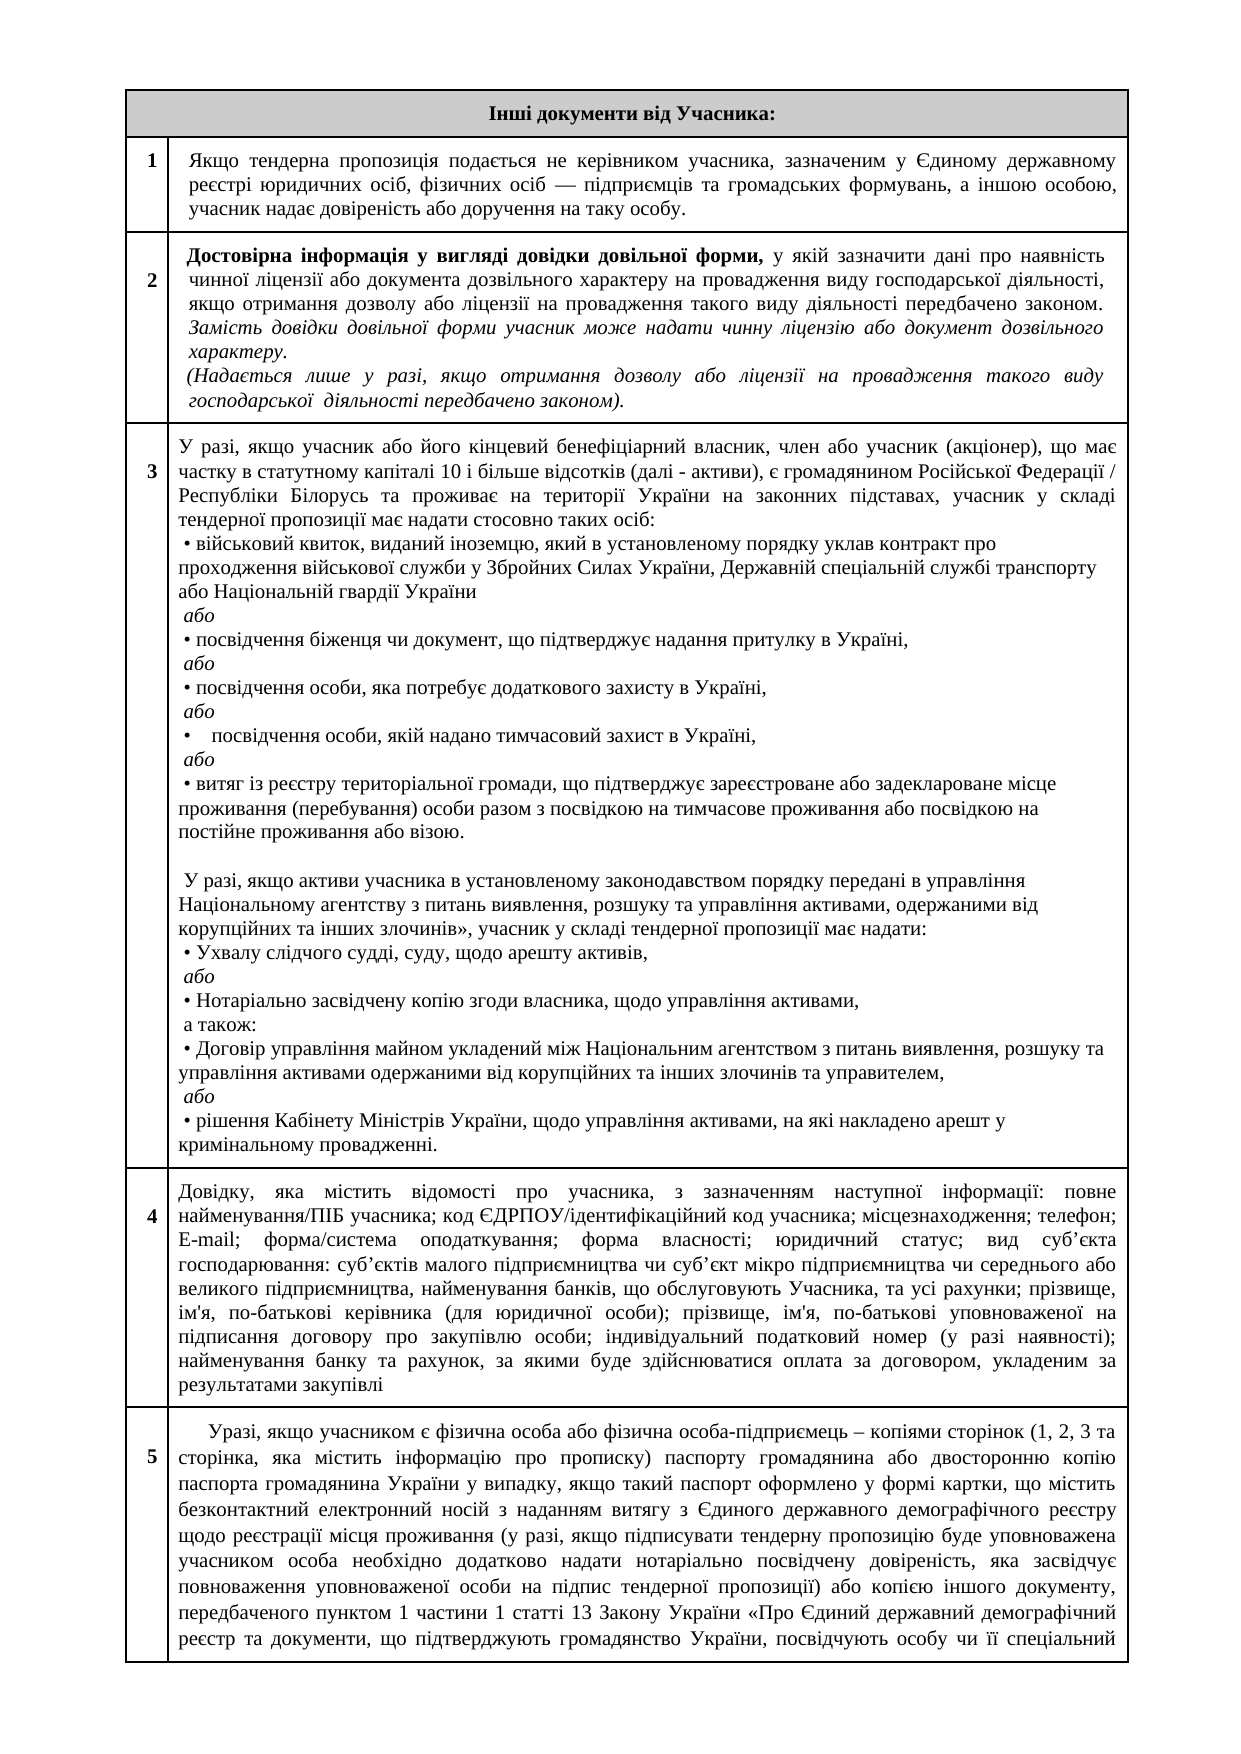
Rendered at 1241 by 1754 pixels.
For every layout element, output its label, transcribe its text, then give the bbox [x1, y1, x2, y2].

table_cell Достовірна інформація у вигляді довідки довільної форми, у якій зазначити дані про наявність чинної ліцензії або документа дозвільного характеру на провадження виду господарської діяльності, якщо отримання дозволу або ліцензії на провадження такого виду діяльності передбачено законом. Замість довідки довільної форми учасник може надати чинну ліцензію або документ дозвільного характеру. (Надається лише у разі, якщо отримання дозволу або ліцензії на провадження такого виду господарської діяльності передбачено законом). [169, 233, 1127, 422]
table_cell 3 [127, 424, 167, 1167]
table_cell 1 [127, 138, 167, 231]
table_cell Довідку, яка містить відомості про учасника, з зазначенням наступної інформації: повне найменування/ПІБ учасника; код ЄДРПОУ/ідентифікаційний код учасника; місцезнаходження; телефон; E-mail; форма/система оподаткування; форма власності; юридичний статус; вид суб’єкта господарювання: суб’єктів малого підприємництва чи суб’єкт мікро підприємництва чи середнього або великого підприємництва, найменування банків, що обслуговують Учасника, та усі рахунки; прізвище, ім'я, по-батькові керівника (для юридичної особи); прізвище, ім'я, по-батькові уповноваженої на підписання договору про закупівлю особи; індивідуальний податковий номер (у разі наявності); найменування банку та рахунок, за якими буде здійснюватися оплата за договором, укладеним за результатами закупівлі [169, 1169, 1127, 1406]
table_cell У разі, якщо учасник або його кінцевий бенефіціарний власник, член або учасник (акціонер), що має частку в статутному капіталі 10 і більше відсотків (далі - активи), є громадянином Російської Федерації / Республіки Білорусь та проживає на території України на законних підставах, учасник у складі тендерної пропозиції має надати стосовно таких осіб: • військовий квиток, виданий іноземцю, який в установленому порядку уклав контракт про проходження військової служби у Збройних Силах України, Державній спеціальній службі транспорту або Національній гвардії України або • посвідчення біженця чи документ, що підтверджує надання притулку в Україні, або • посвідчення особи, яка потребує додаткового захисту в Україні, або • посвідчення особи, якій надано тимчасовий захист в Україні, або • витяг із реєстру територіальної громади, що підтверджує зареєстроване або задеклароване місце проживання (перебування) особи разом з посвідкою на тимчасове проживання або посвідкою на постійне проживання або візою. У разі, якщо активи учасника в установленому законодавством порядку передані в управління Національному агентству з питань виявлення, розшуку та управління активами, одержаними від корупційних та інших злочинів», учасник у складі тендерної пропозиції має надати: • Ухвалу слідчого судді, суду, щодо арешту активів, або • Нотаріально засвідчену копію згоди власника, щодо управління активами, а також: • Договір управління майном укладений між Національним агентством з питань виявлення, розшуку та управління активами одержаними від корупційних та інших злочинів та управителем, або • рішення Кабінету Міністрів України, щодо управління активами, на які накладено арешт у кримінальному провадженні. [169, 424, 1127, 1167]
table_cell Якщо тендерна пропозиція подається не керівником учасника, зазначеним у Єдиному державному реєстрі юридичних осіб, фізичних осіб — підприємців та громадських формувань, а іншою особою, учасник надає довіреність або доручення на таку особу. [169, 138, 1127, 231]
table_header Інші документи від Учасника: [127, 91, 1127, 136]
table_cell 2 [127, 233, 167, 422]
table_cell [169, 1408, 1127, 1661]
table_cell 5 [127, 1408, 167, 1661]
table_cell 4 [127, 1169, 167, 1406]
